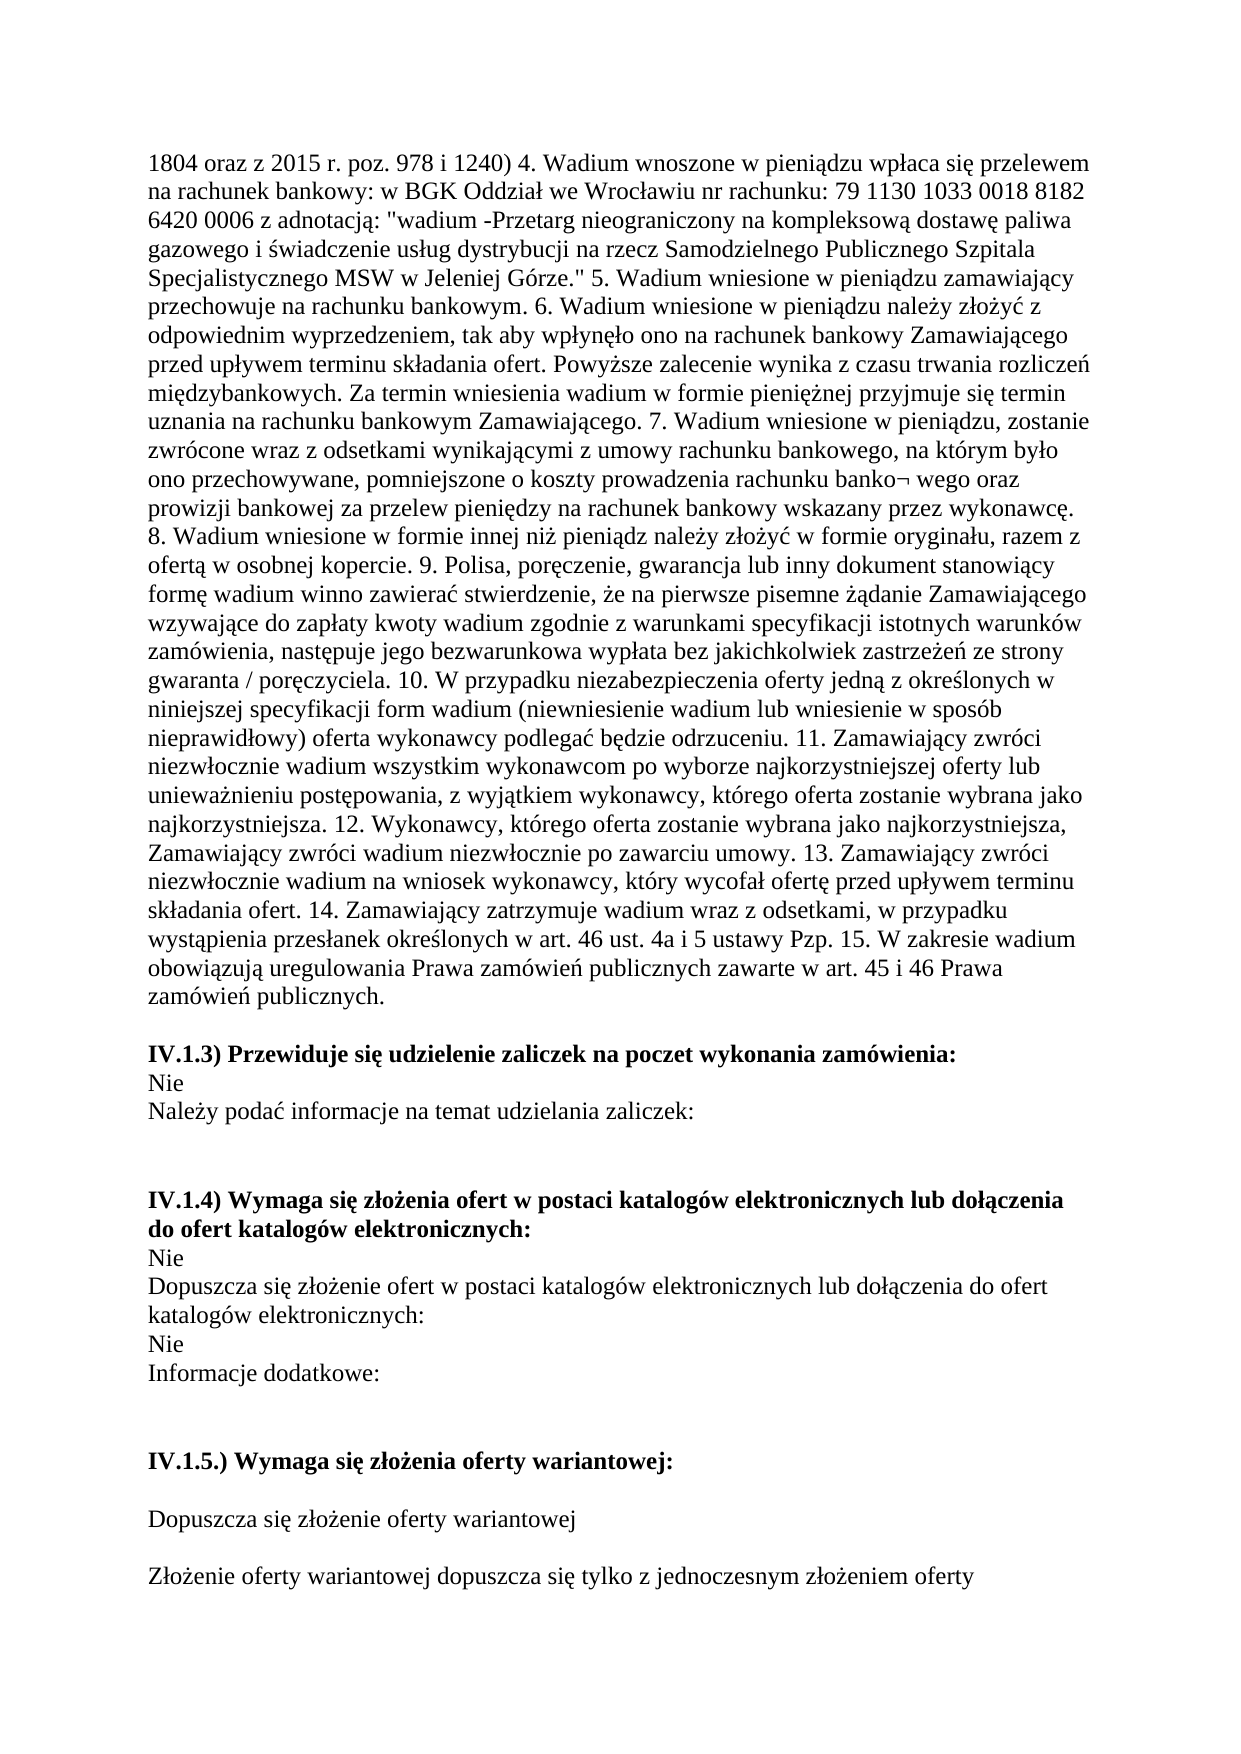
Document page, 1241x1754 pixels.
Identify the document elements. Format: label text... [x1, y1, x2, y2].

text IV.1.3) Przewiduje się udzielenie zaliczek na poczet wykonania zamówienia: [148, 1010, 1093, 1068]
text Nie Należy podać informacje na temat udzielania zaliczek: [148, 1068, 1093, 1156]
text IV.1.5.) Wymaga się złożenia oferty wariantowej: [148, 1418, 1093, 1475]
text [148, 1475, 1093, 1590]
text Nie Dopuszcza się złożenie ofert w postaci katalogów elektronicznych lub dołączenia do ofert katalogów elektronicznych: Nie Informacje dodatkowe: [148, 1243, 1093, 1418]
text IV.1.4) Wymaga się złożenia ofert w postaci katalogów elektronicznych lub dołączenia do ofert katalogów elektronicznych: [148, 1156, 1093, 1243]
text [148, 148, 1093, 1010]
